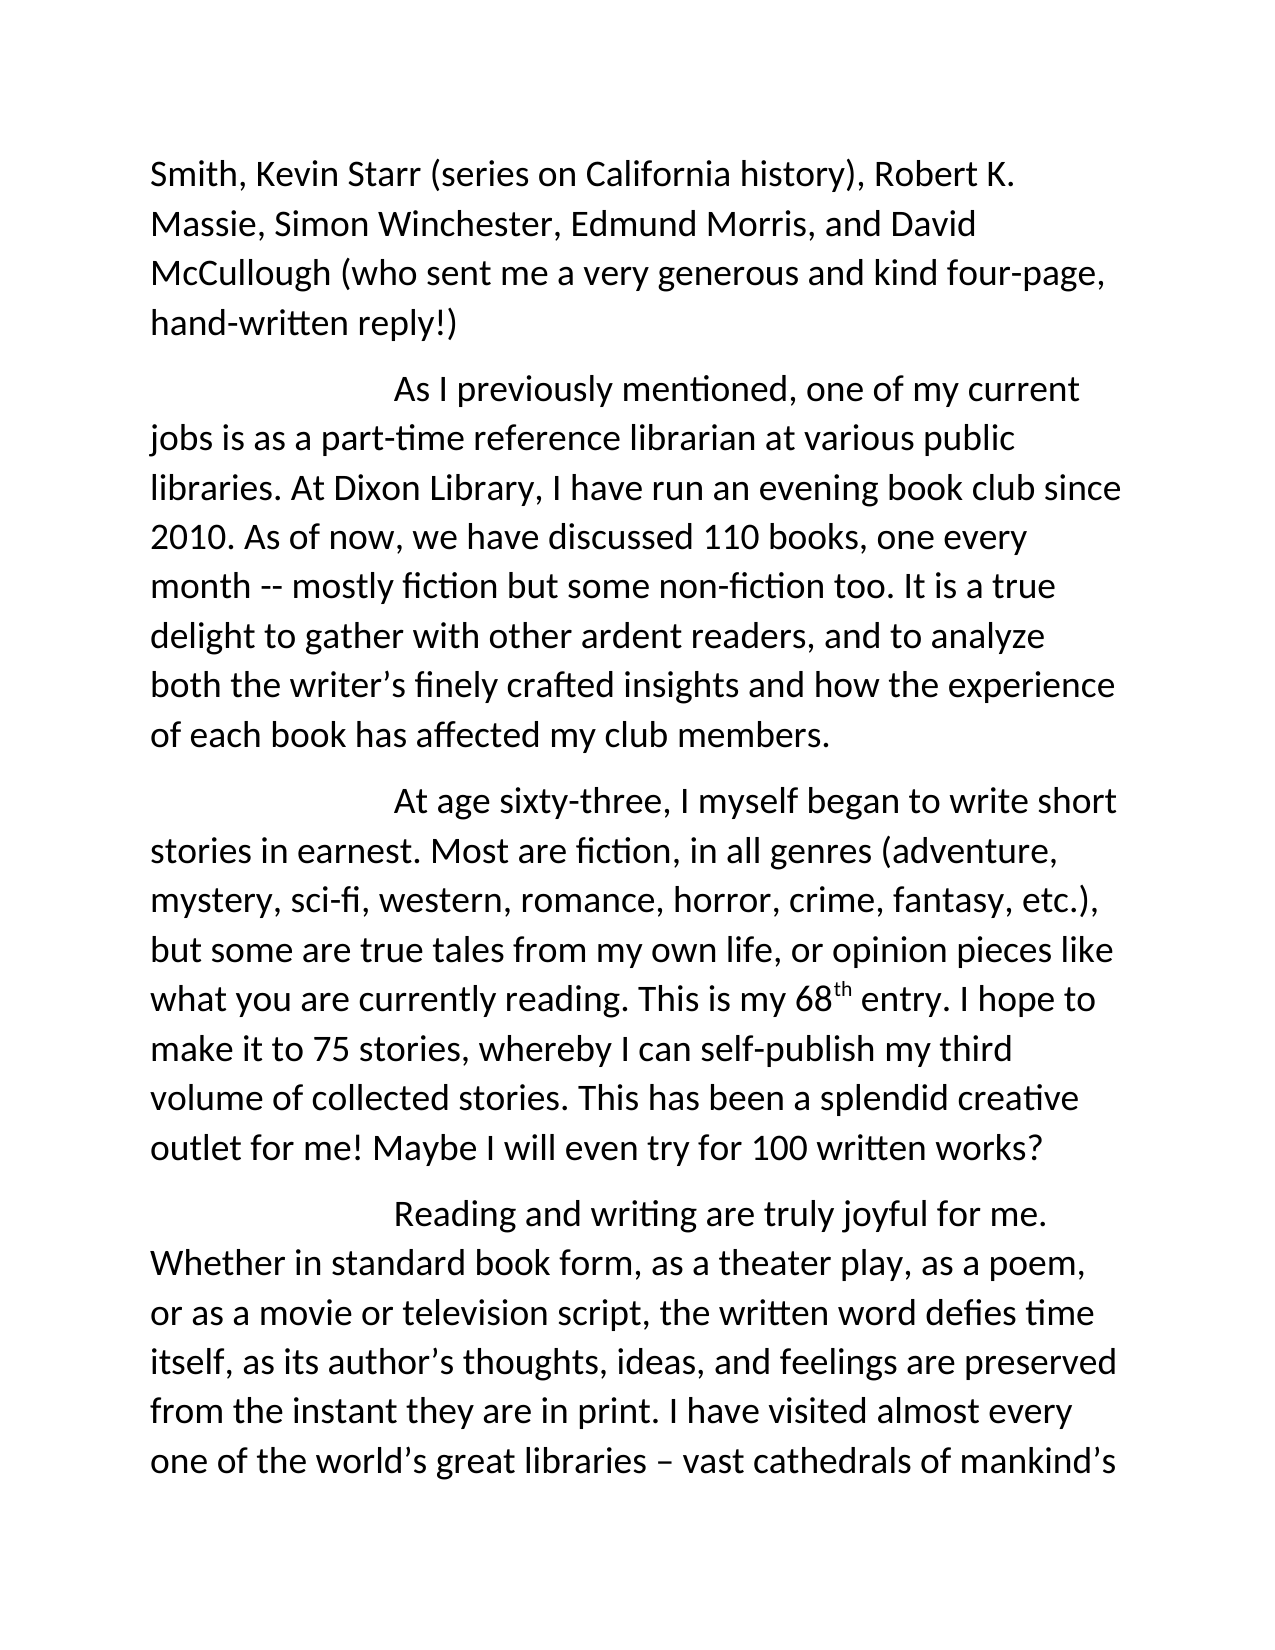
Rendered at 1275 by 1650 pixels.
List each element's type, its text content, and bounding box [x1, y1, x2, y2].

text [150, 1189, 1125, 1483]
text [150, 150, 1125, 344]
text At age sixty-three, I myself began to write short stories in earnest. Most are fiction, in all genres (adventure, mystery, sci-fi, western, romance, horror, crime, fantasy, etc.), but some are true tales from my own life, or opinion pieces like what you are currently reading. This is my 68th entry. I hope to make it to 75 stories, whereby I can self-publish my third volume of collected stories. This has been a splendid creative outlet for me! Maybe I will even try for 100 written works? [150, 777, 1125, 1169]
text As I previously mentioned, one of my current jobs is as a part-time reference librarian at various public libraries. At Dixon Library, I have run an evening book club since 2010. As of now, we have discussed 110 books, one every month -- mostly fiction but some non-fiction too. It is a true delight to gather with other ardent readers, and to analyze both the writer’s finely crafted insights and how the experience of each book has affected my club members. [150, 364, 1125, 757]
